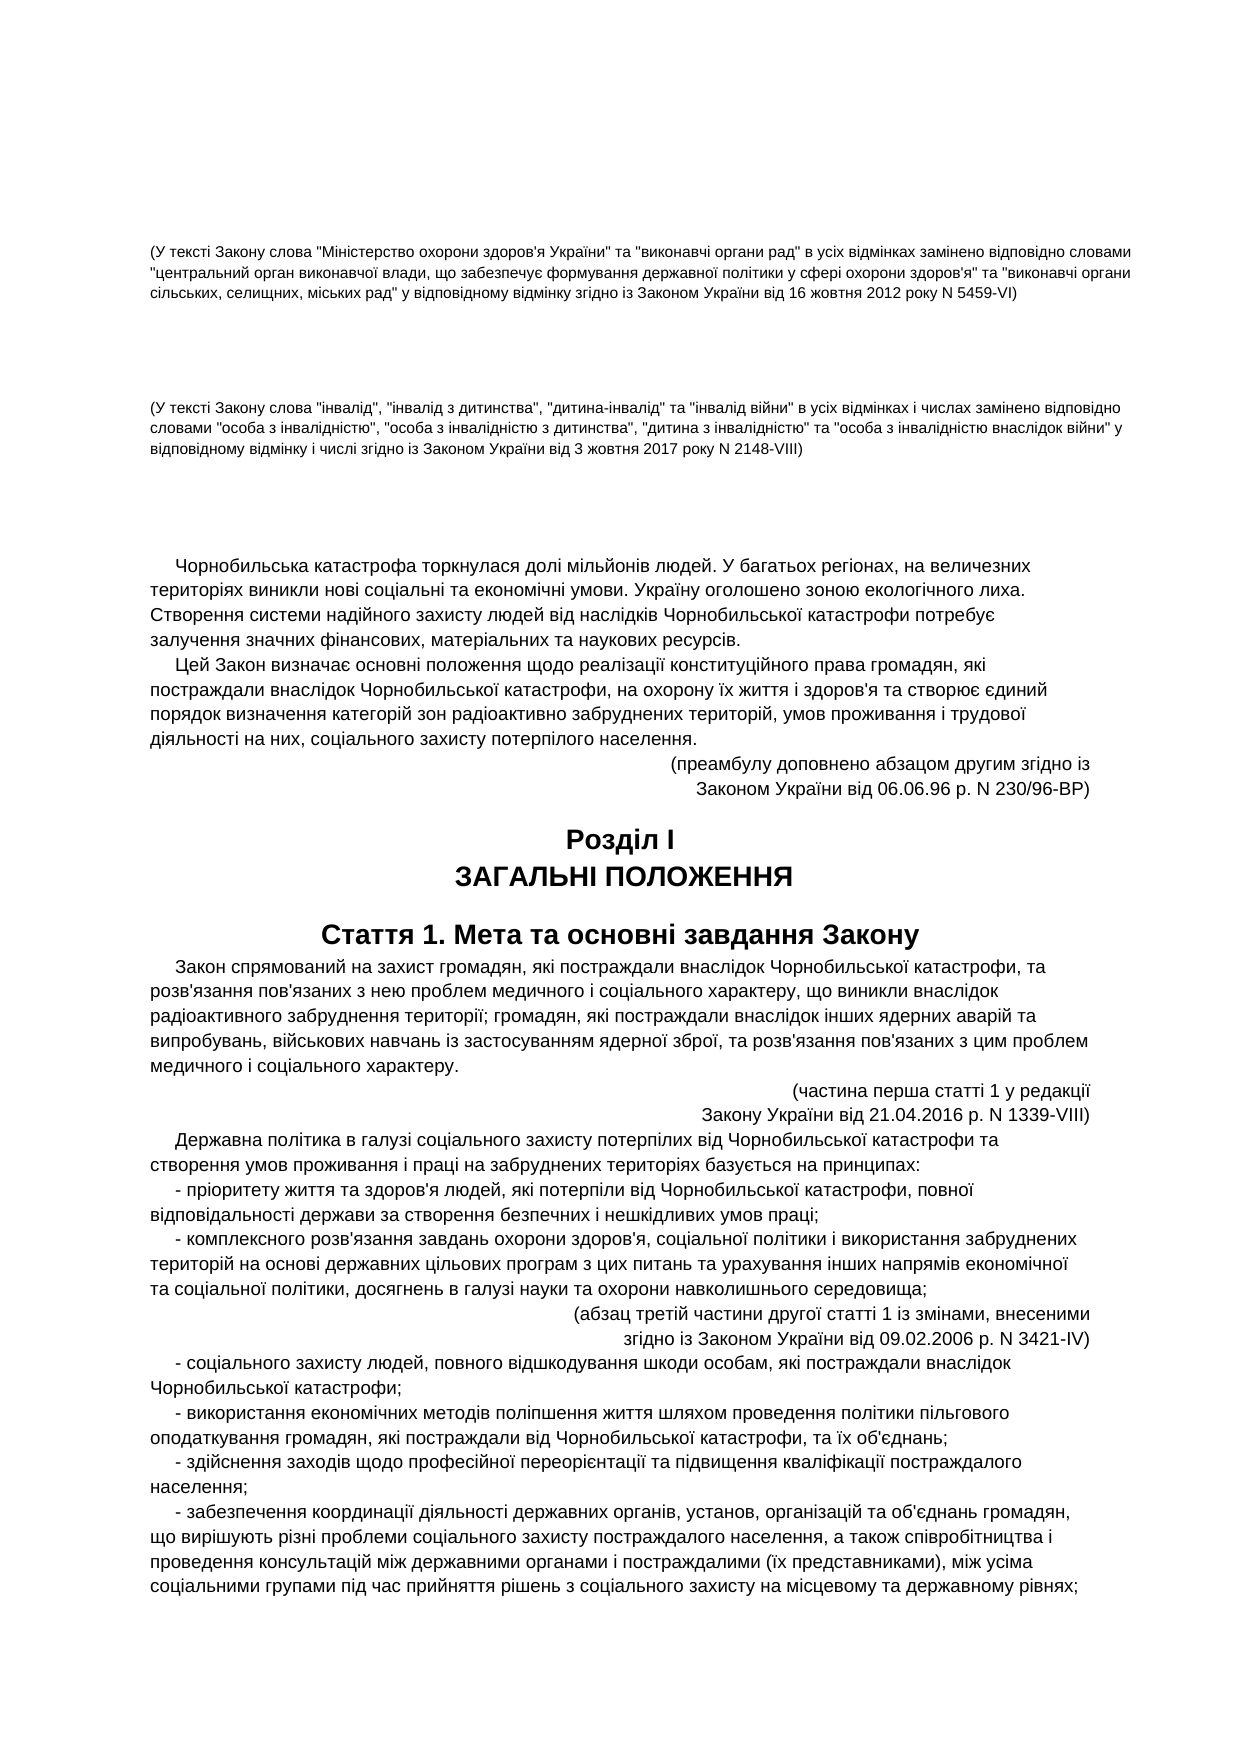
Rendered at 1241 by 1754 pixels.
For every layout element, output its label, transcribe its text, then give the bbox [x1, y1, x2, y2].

text Закон спрямований на захист громадян, які постраждали внаслідок Чорнобильської катастрофи, та розв'язання пов'язаних з нею проблем медичного і соціального характеру, що виникли внаслідок радіоактивного забруднення території; громадян, які постраждали внаслідок інших ядерних аварій та випробувань, військових навчань із застосуванням ядерної зброї, та розв'язання пов'язаних з цим проблем медичного і соціального характеру. [150, 956, 1090, 1076]
text (абзац третій частини другої статті 1 із змінами, внесеними згідно із Законом України від 09.02.2006 р. N 3421-IV) [150, 1303, 1090, 1349]
text - пріоритету життя та здоров'я людей, які потерпіли від Чорнобильської катастрофи, повної відповідальності держави за створення безпечних і нешкідливих умов праці; [150, 1179, 1090, 1225]
subtitle Розділ I ЗАГАЛЬНІ ПОЛОЖЕННЯ [150, 823, 1090, 893]
text Державна політика в галузі соціального захисту потерпілих від Чорнобильської катастрофи та створення умов проживання і праці на забруднених територіях базується на принципах: [150, 1129, 1090, 1175]
text Цей Закон визначає основні положення щодо реалізації конституційного права громадян, які постраждали внаслідок Чорнобильської катастрофи, на охорону їх життя і здоров'я та створює єдиний порядок визначення категорій зон радіоактивно забруднених територій, умов проживання і трудової діяльності на них, соціального захисту потерпілого населення. [150, 653, 1090, 749]
text - використання економічних методів поліпшення життя шляхом проведення політики пільгового оподаткування громадян, які постраждали від Чорнобильської катастрофи, та їх об'єднань; [150, 1402, 1090, 1448]
text (преамбулу доповнено абзацом другим згідно із Законом України від 06.06.96 р. N 230/96-ВР) [150, 753, 1090, 799]
text - здійснення заходів щодо професійної переорієнтації та підвищення кваліфікації постраждалого населення; [150, 1451, 1090, 1498]
text Чорнобильська катастрофа торкнулася долі мільйонів людей. У багатьох регіонах, на величезних територіях виникли нові соціальні та економічні умови. Україну оголошено зоною екологічного лиха. Створення системи надійного захисту людей від наслідків Чорнобильської катастрофи потребує залучення значних фінансових, матеріальних та наукових ресурсів. [150, 554, 1090, 650]
table_header (У тексті Закону слова "Міністерство охорони здоров'я України" та "виконавчі органи рад" в усіх відмінках замінено відповідно словами "центральний орган виконавчої влади, що забезпечує формування державної політики у сфері охорони здоров'я" та "виконавчі органи сільських, селищних, міських рад" у відповідному відмінку згідно із Законом України від 16 жовтня 2012 року N 5459-VI) [139, 243, 1148, 306]
text - соціального захисту людей, повного відшкодування шкоди особам, які постраждали внаслідок Чорнобильської катастрофи; [150, 1352, 1090, 1398]
table_header (У тексті Закону слова "інвалід", "інвалід з дитинства", "дитина-інвалід" та "інвалід війни" в усіх відмінках і числах замінено відповідно словами "особа з інвалідністю", "особа з інвалідністю з дитинства", "дитина з інвалідністю" та "особа з інвалідністю внаслідок війни" у відповідному відмінку і числі згідно із Законом України від 3 жовтня 2017 року N 2148-VIII) [139, 399, 1148, 462]
subtitle Стаття 1. Мета та основні завдання Закону [150, 918, 1090, 951]
text - забезпечення координації діяльності державних органів, установ, організацій та об'єднань громадян, що вирішують різні проблеми соціального захисту постраждалого населення, а також співробітництва і проведення консультацій між державними органами і постраждалими (їх представниками), між усіма соціальними групами під час прийняття рішень з соціального захисту на місцевому та державному рівнях; [150, 1501, 1090, 1597]
text - комплексного розв'язання завдань охорони здоров'я, соціальної політики і використання забруднених територій на основі державних цільових програм з цих питань та урахування інших напрямів економічної та соціальної політики, досягнень в галузі науки та охорони навколишнього середовища; [150, 1228, 1090, 1299]
text (частина перша статті 1 у редакції Закону України від 21.04.2016 р. N 1339-VIII) [150, 1079, 1090, 1126]
